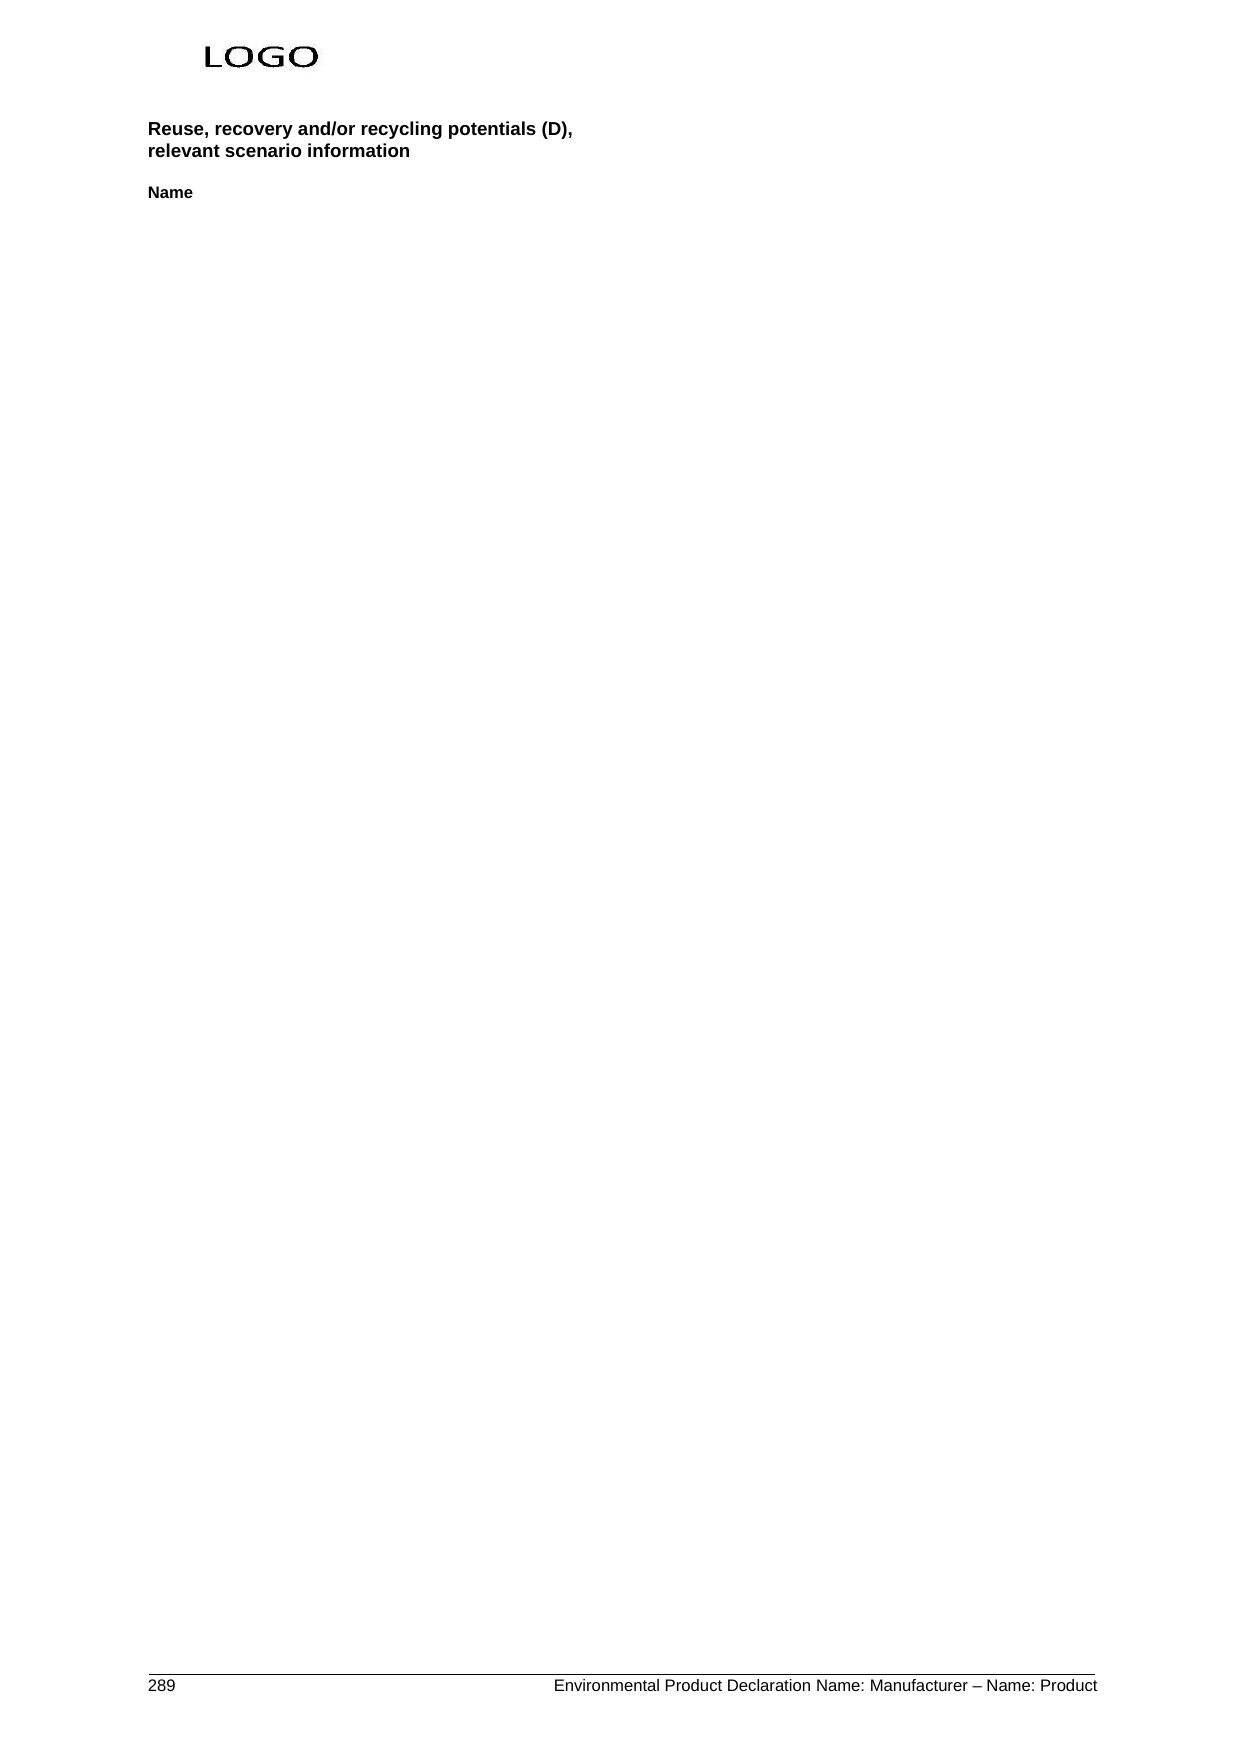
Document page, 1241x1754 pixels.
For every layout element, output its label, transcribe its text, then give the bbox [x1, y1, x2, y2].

text Reuse, recovery and/or recycling potentials (D), relevant scenario information [148, 118, 605, 161]
picture [148, 13, 623, 102]
